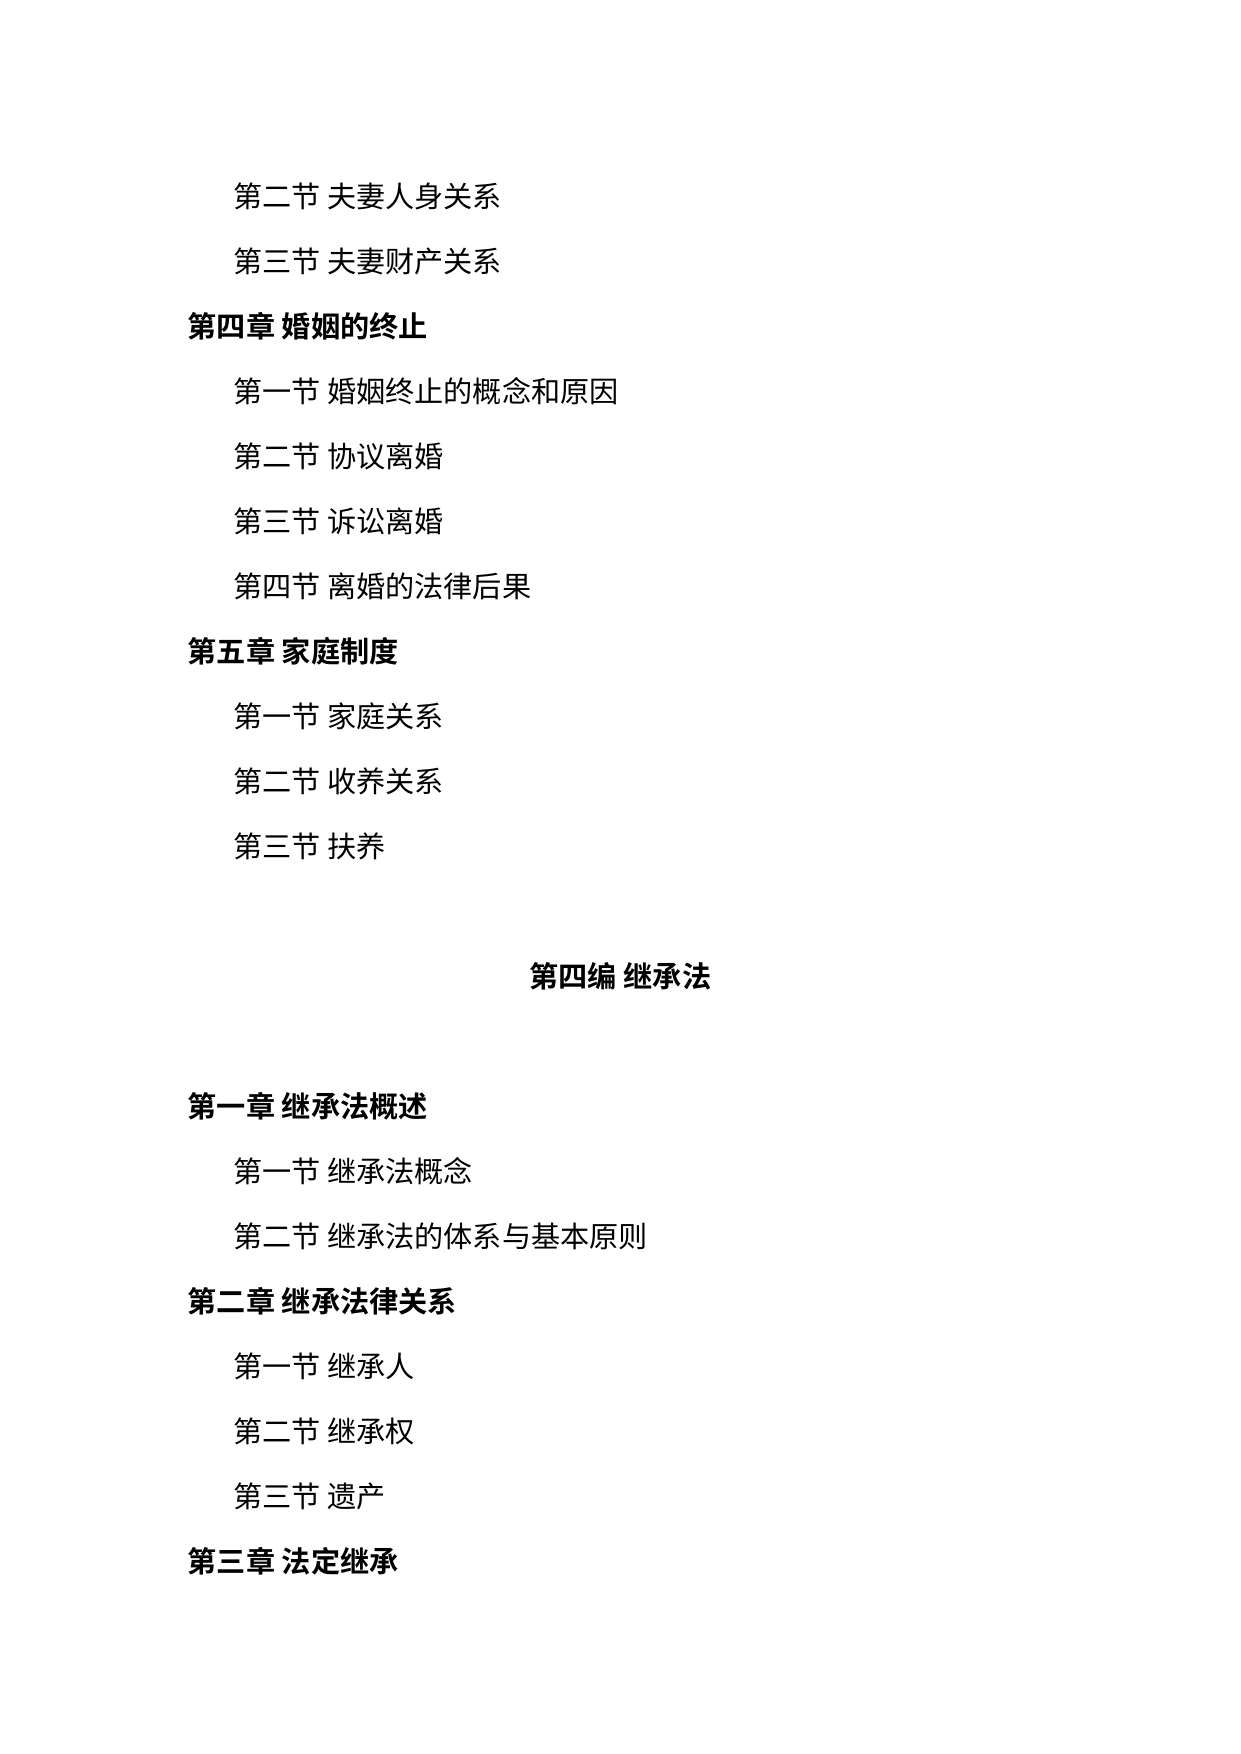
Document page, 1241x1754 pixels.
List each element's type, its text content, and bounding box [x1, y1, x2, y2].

text 第一节 婚姻终止的概念和原因 [187, 357, 1053, 422]
text 第三节 夫妻财产关系 [187, 227, 1053, 292]
text 第三章 法定继承 [187, 1527, 1053, 1592]
text 第三节 遗产 [187, 1462, 1053, 1527]
text 第二节 继承法的体系与基本原则 [187, 1202, 1053, 1267]
text 第一节 继承法概念 [187, 1137, 1053, 1202]
text 第三节 扶养 [187, 812, 1053, 877]
text 第一节 继承人 [187, 1332, 1053, 1397]
text 第二节 收养关系 [187, 747, 1053, 812]
text 第三节 诉讼离婚 [187, 487, 1053, 552]
text 第一节 家庭关系 [187, 682, 1053, 747]
text 第四编 继承法 [187, 942, 1053, 1007]
text 第二节 夫妻人身关系 [187, 162, 1053, 227]
text 第一章 继承法概述 [187, 1072, 1053, 1137]
text 第二节 继承权 [187, 1397, 1053, 1462]
text 第二节 协议离婚 [187, 422, 1053, 487]
text 第五章 家庭制度 [187, 617, 1053, 682]
text 第二章 继承法律关系 [187, 1267, 1053, 1332]
text 第四节 离婚的法律后果 [187, 552, 1053, 617]
text 第四章 婚姻的终止 [187, 292, 1053, 357]
